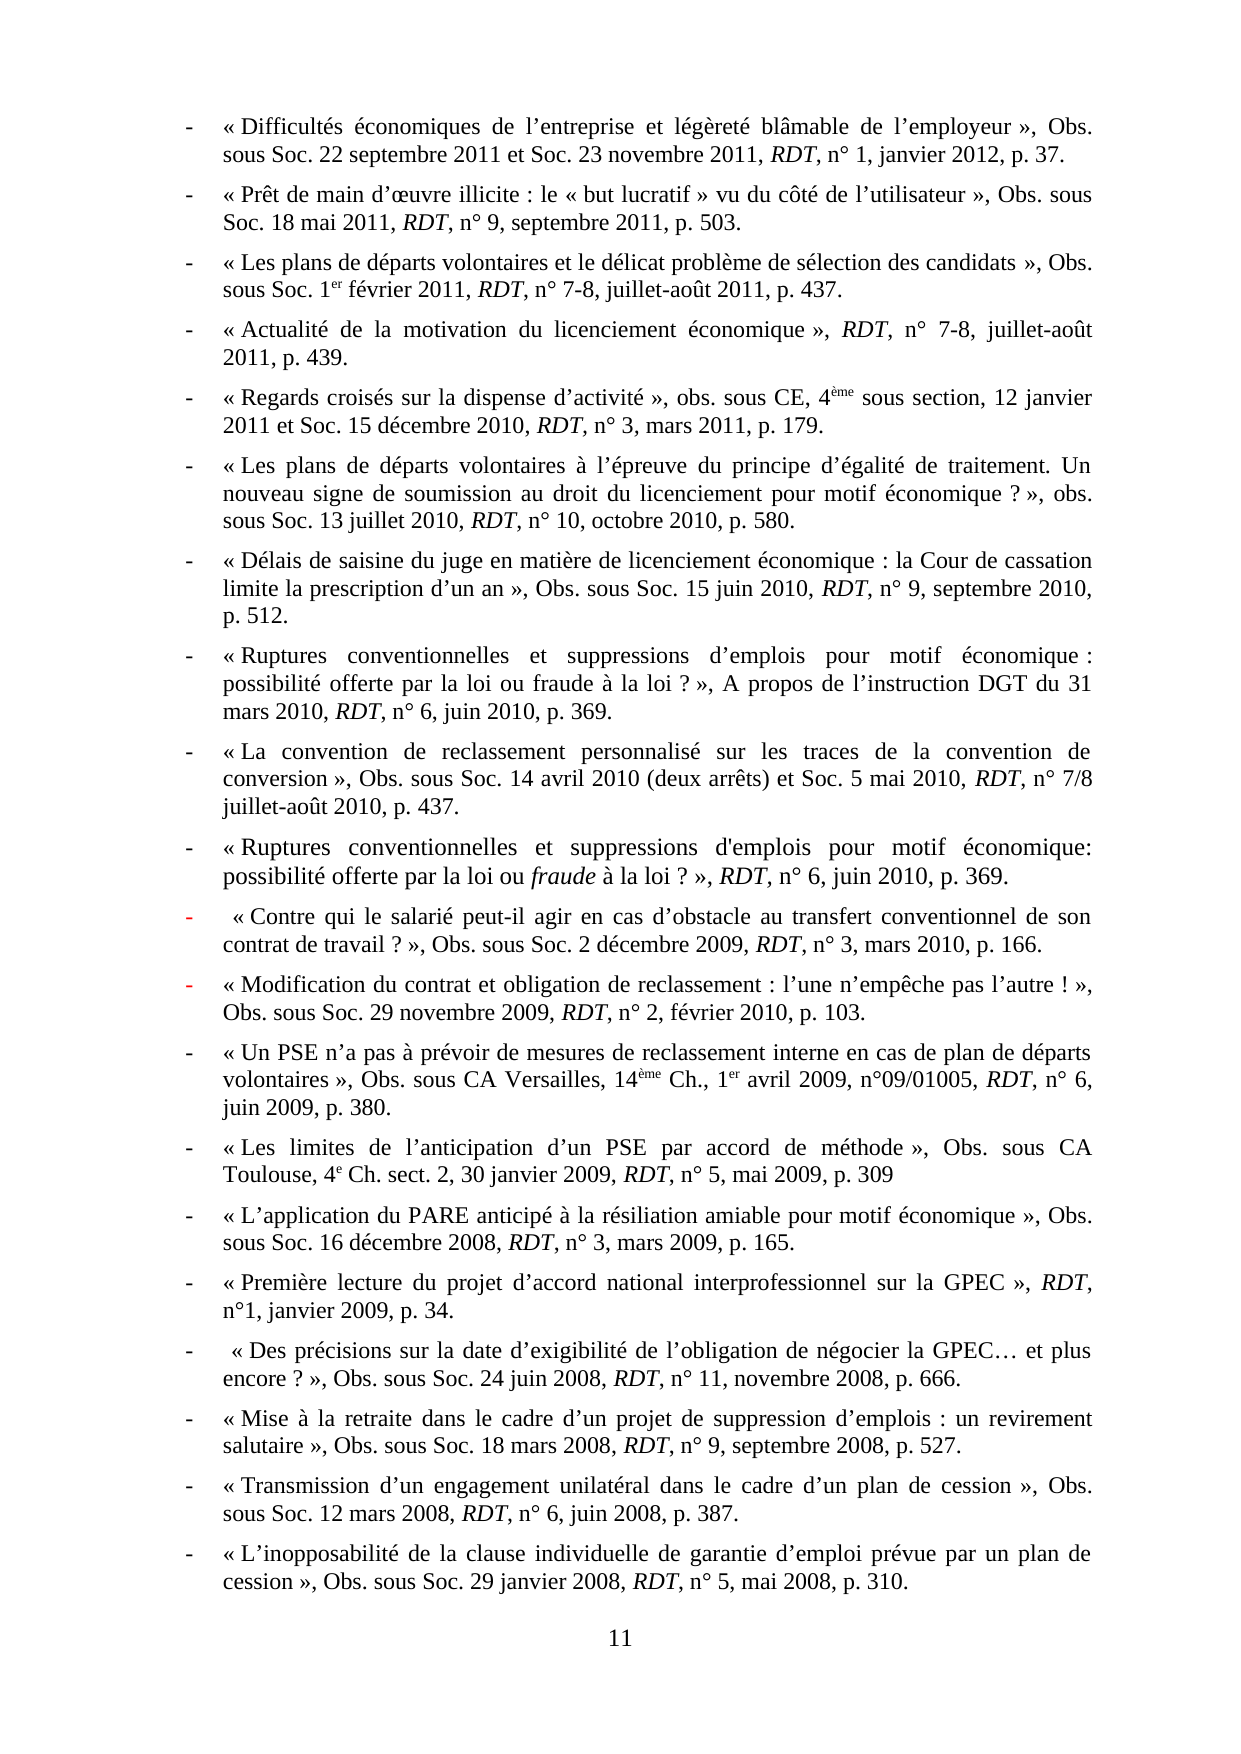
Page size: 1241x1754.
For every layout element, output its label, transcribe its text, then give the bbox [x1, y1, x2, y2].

list « L’inopposabilité de la clause individuelle de garantie d’emploi prévue par un plan de cession », Obs. sous Soc. 29 janvier 2008, RDT, n° 5, mai 2008, p. 310. [185, 1539, 1093, 1594]
list « Première lecture du projet d’accord national interprofessionnel sur la GPEC », RDT, n°1, janvier 2009, p. 34. [185, 1268, 1093, 1323]
list « Ruptures conventionnelles et suppressions d’emplois pour motif économique : possibilité offerte par la loi ou fraude à la loi ? », A propos de l’instruction DGT du 31 mars 2010, RDT, n° 6, juin 2010, p. 369. [185, 642, 1093, 724]
list « Un PSE n’a pas à prévoir de mesures de reclassement interne en cas de plan de départs volontaires », Obs. sous CA Versailles, 14ème Ch., 1er avril 2009, n°09/01005, RDT, n° 6, juin 2009, p. 380. [185, 1038, 1093, 1120]
list « Des précisions sur la date d’exigibilité de l’obligation de négocier la GPEC… et plus encore ? », Obs. sous Soc. 24 juin 2008, RDT, n° 11, novembre 2008, p. 666. [185, 1336, 1093, 1391]
list « Regards croisés sur la dispense d’activité », obs. sous CE, 4ème sous section, 12 janvier 2011 et Soc. 15 décembre 2010, RDT, n° 3, mars 2011, p. 179. [185, 383, 1093, 438]
list « Les plans de départs volontaires à l’épreuve du principe d’égalité de traitement. Un nouveau signe de soumission au droit du licenciement pour motif économique ? », obs. sous Soc. 13 juillet 2010, RDT, n° 10, octobre 2010, p. 580. [185, 451, 1093, 534]
list « Difficultés économiques de l’entreprise et légèreté blâmable de l’employeur », Obs. sous Soc. 22 septembre 2011 et Soc. 23 novembre 2011, RDT, n° 1, janvier 2012, p. 37. [185, 112, 1093, 168]
list « Délais de saisine du juge en matière de licenciement économique : la Cour de cassation limite la prescription d’un an », Obs. sous Soc. 15 juin 2010, RDT, n° 9, septembre 2010, p. 512. [185, 546, 1093, 629]
list « Contre qui le salarié peut-il agir en cas d’obstacle au transfert conventionnel de son contrat de travail ? », Obs. sous Soc. 2 décembre 2009, RDT, n° 3, mars 2010, p. 166. [185, 902, 1093, 957]
list « Les limites de l’anticipation d’un PSE par accord de méthode », Obs. sous CA Toulouse, 4e Ch. sect. 2, 30 janvier 2009, RDT, n° 5, mai 2009, p. 309 [185, 1133, 1093, 1188]
list « Transmission d’un engagement unilatéral dans le cadre d’un plan de cession », Obs. sous Soc. 12 mars 2008, RDT, n° 6, juin 2008, p. 387. [185, 1471, 1093, 1527]
list « La convention de reclassement personnalisé sur les traces de la convention de conversion », Obs. sous Soc. 14 avril 2010 (deux arrêts) et Soc. 5 mai 2010, RDT, n° 7/8 juillet-août 2010, p. 437. [185, 737, 1093, 820]
list « L’application du PARE anticipé à la résiliation amiable pour motif économique », Obs. sous Soc. 16 décembre 2008, RDT, n° 3, mars 2009, p. 165. [185, 1201, 1093, 1256]
list « Modification du contrat et obligation de reclassement : l’une n’empêche pas l’autre ! », Obs. sous Soc. 29 novembre 2009, RDT, n° 2, février 2010, p. 103. [185, 970, 1093, 1025]
list « Prêt de main d’œuvre illicite : le « but lucratif » vu du côté de l’utilisateur », Obs. sous Soc. 18 mai 2011, RDT, n° 9, septembre 2011, p. 503. [185, 180, 1093, 235]
list « Ruptures conventionnelles et suppressions d'emplois pour motif économique: possibilité offerte par la loi ou fraude à la loi ? », RDT, n° 6, juin 2010, p. 369. [185, 832, 1093, 890]
list « Mise à la retraite dans le cadre d’un projet de suppression d’emplois : un revirement salutaire », Obs. sous Soc. 18 mars 2008, RDT, n° 9, septembre 2008, p. 527. [185, 1404, 1093, 1459]
list « Actualité de la motivation du licenciement économique », RDT, n° 7-8, juillet-août 2011, p. 439. [185, 316, 1093, 371]
list « Les plans de départs volontaires et le délicat problème de sélection des candidats », Obs. sous Soc. 1er février 2011, RDT, n° 7-8, juillet-août 2011, p. 437. [185, 248, 1093, 303]
